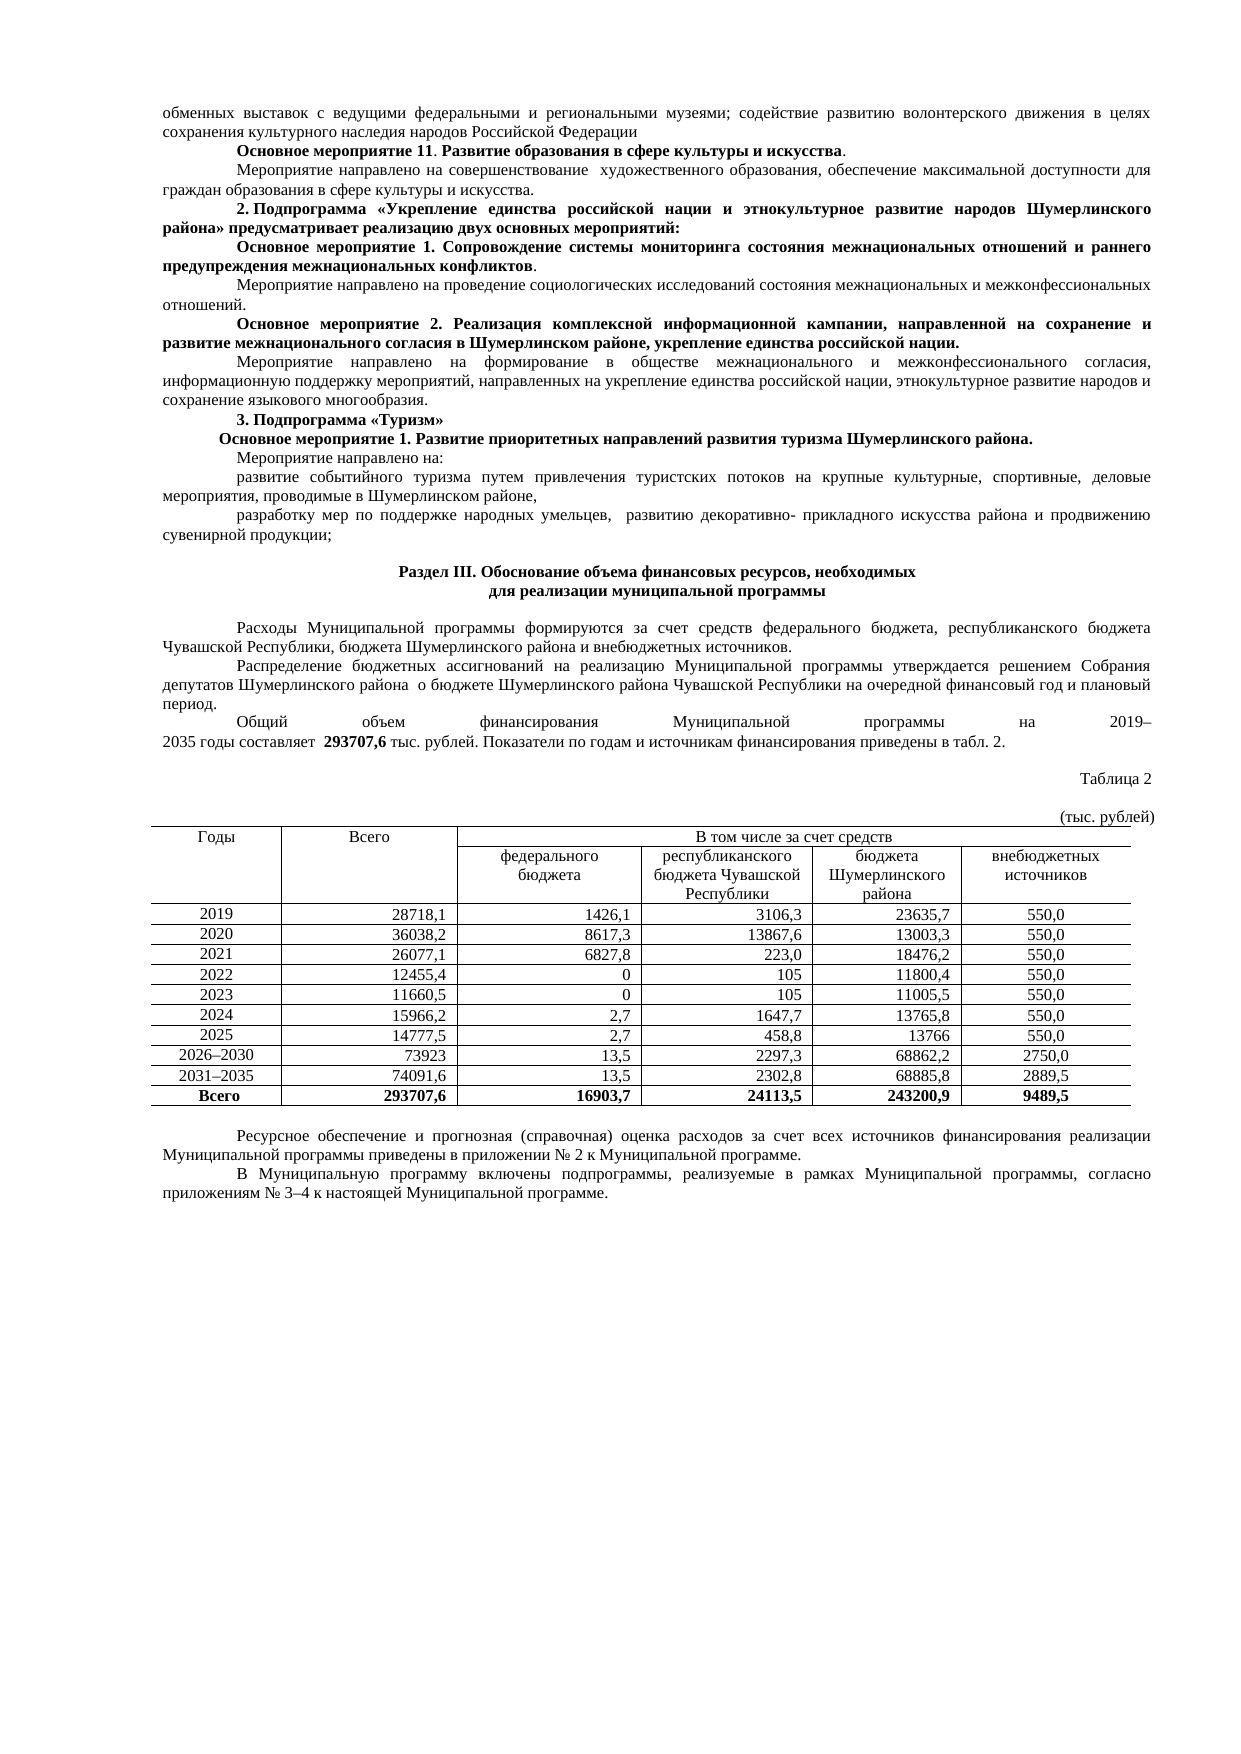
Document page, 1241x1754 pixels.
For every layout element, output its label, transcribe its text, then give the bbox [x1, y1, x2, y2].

table_cell 13,5 [458, 1066, 641, 1085]
table_header Годы [151, 827, 281, 903]
text Таблица 2 [162, 770, 1152, 788]
table_cell 2025 [151, 1026, 281, 1045]
table_cell 74091,6 [282, 1066, 457, 1085]
text Мероприятие направлено на совершенствование художественного образования, обеспечение максимальной доступности для граждан образования в сфере культуры и искусства. [162, 160, 1152, 198]
table_cell 105 [642, 985, 812, 1004]
table_cell 26077,1 [282, 945, 457, 964]
text В Муниципальную программу включены подпрограммы, реализуемые в рамках Муниципальной программы, согласно приложениям № 3–4 к настоящей Муниципальной программе. [162, 1164, 1152, 1202]
table_cell 2021 [151, 945, 281, 964]
table_cell 105 [642, 965, 812, 984]
table_cell 550,0 [962, 925, 1131, 944]
text разработку мер по поддержке народных умельцев, развитию декоративно- прикладного искусства района и продвижению сувенирной продукции; [162, 505, 1152, 543]
table_cell 13766 [813, 1026, 961, 1045]
table_cell внебюджетных источников [962, 847, 1131, 903]
text 2. Подпрограмма «Укрепление единства российской нации и этнокультурное развитие народов Шумерлинского района» предусматривает реализацию двух основных мероприятий: [162, 198, 1152, 237]
text Мероприятие направлено на проведение социологических исследований состояния межнациональных и межконфессиональных отношений. [162, 275, 1152, 313]
table_cell 458,8 [642, 1026, 812, 1045]
table_cell 18476,2 [813, 945, 961, 964]
table_cell 223,0 [642, 945, 812, 964]
table_cell 2019 [151, 904, 281, 923]
table_cell 550,0 [962, 985, 1131, 1004]
table_cell 28718,1 [282, 904, 457, 923]
table_cell 6827,8 [458, 945, 641, 964]
text Мероприятие направлено на: [162, 448, 1152, 467]
table_cell 2297,3 [642, 1046, 812, 1065]
text Ресурсное обеспечение и прогнозная (справочная) оценка расходов за счет всех источников финансирования реализации Муниципальной программы приведены в приложении № 2 к Муниципальной программе. [162, 1126, 1152, 1164]
table_cell 2022 [151, 965, 281, 984]
table_cell 293707,6 [282, 1086, 457, 1105]
table_cell 13765,8 [813, 1005, 961, 1024]
table_cell 13,5 [458, 1046, 641, 1065]
table_cell 550,0 [962, 1026, 1131, 1045]
text Мероприятие направлено на формирование в обществе межнационального и межконфессионального согласия, информационную поддержку мероприятий, направленных на укрепление единства российской нации, этнокультурное развитие народов и сохранение языкового многообразия. [162, 352, 1152, 409]
text Общий объем финансирования Муниципальной программы на 2019– 2035 годы составляет 293707,6 тыс. рублей. Показатели по годам и источникам финансирования приведены в табл. 2. [162, 713, 1152, 751]
table_cell 2020 [151, 925, 281, 944]
table_cell 68862,2 [813, 1046, 961, 1065]
table_cell 13867,6 [642, 925, 812, 944]
table_cell 13003,3 [813, 925, 961, 944]
table_cell 14777,5 [282, 1026, 457, 1045]
table_cell 11005,5 [813, 985, 961, 1004]
table_cell 2,7 [458, 1005, 641, 1024]
table_cell 1426,1 [458, 904, 641, 923]
text Раздел III. Обоснование объема финансовых ресурсов, необходимых [162, 563, 1152, 581]
table_cell 36038,2 [282, 925, 457, 944]
table_cell 2889,5 [962, 1066, 1131, 1085]
table_cell 2302,8 [642, 1066, 812, 1085]
text (тыс. рублей) [162, 807, 1155, 826]
table_cell 23635,7 [813, 904, 961, 923]
table_cell 550,0 [962, 945, 1131, 964]
table_header Всего [282, 827, 457, 903]
table_cell 68885,8 [813, 1066, 961, 1085]
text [162, 103, 1152, 141]
table_cell 11660,5 [282, 985, 457, 1004]
text Распределение бюджетных ассигнований на реализацию Муниципальной программы утверждается решением Собрания депутатов Шумерлинского района о бюджете Шумерлинского района Чувашской Республики на очередной финансовый год и плановый период. [162, 656, 1152, 713]
table_cell 3106,3 [642, 904, 812, 923]
table_cell 1647,7 [642, 1005, 812, 1024]
table_cell республиканского бюджета Чувашской Республики [642, 847, 812, 903]
text 3. Подпрограмма «Туризм» [162, 409, 1152, 428]
text для реализации муниципальной программы [162, 581, 1152, 600]
table_cell 11800,4 [813, 965, 961, 984]
table_cell 550,0 [962, 965, 1131, 984]
table_cell 9489,5 [962, 1086, 1131, 1105]
table_cell 0 [458, 985, 641, 1004]
table_cell 2023 [151, 985, 281, 1004]
table_cell 0 [458, 965, 641, 984]
text развитие событийного туризма путем привлечения туристских потоков на крупные культурные, спортивные, деловые мероприятия, проводимые в Шумерлинском районе, [162, 467, 1152, 505]
table_cell 8617,3 [458, 925, 641, 944]
table_cell 73923 [282, 1046, 457, 1065]
table_cell 24113,5 [642, 1086, 812, 1105]
table_cell 2024 [151, 1005, 281, 1024]
table_cell федерального бюджета [458, 847, 641, 903]
text Основное мероприятие 1. Развитие приоритетных направлений развития туризма Шумерлинского района. [162, 428, 1152, 448]
table_cell 12455,4 [282, 965, 457, 984]
table_cell 2,7 [458, 1026, 641, 1045]
table_cell Всего [151, 1086, 281, 1105]
table_cell 2750,0 [962, 1046, 1131, 1065]
text Основное мероприятие 11. Развитие образования в сфере культуры и искусства. [162, 141, 1152, 160]
table_cell 2031–2035 [151, 1066, 281, 1085]
text Основное мероприятие 2. Реализация комплексной информационной кампании, направленной на сохранение и развитие межнационального согласия в Шумерлинском районе, укрепление единства российской нации. [162, 313, 1152, 352]
table_cell 243200,9 [813, 1086, 961, 1105]
table_cell бюджета Шумерлинского района [813, 847, 961, 903]
text Расходы Муниципальной программы формируются за счет средств федерального бюджета, республиканского бюджета Чувашской Республики, бюджета Шумерлинского района и внебюджетных источников. [162, 619, 1152, 656]
table_cell 550,0 [962, 1005, 1131, 1024]
table_header В том числе за счет средств [458, 827, 1131, 846]
table_cell 16903,7 [458, 1086, 641, 1105]
text Основное мероприятие 1. Сопровождение системы мониторинга состояния межнациональных отношений и раннего предупреждения межнациональных конфликтов. [162, 237, 1152, 275]
table_cell 2026–2030 [151, 1046, 281, 1065]
table_cell 15966,2 [282, 1005, 457, 1024]
table_cell 550,0 [962, 904, 1131, 923]
